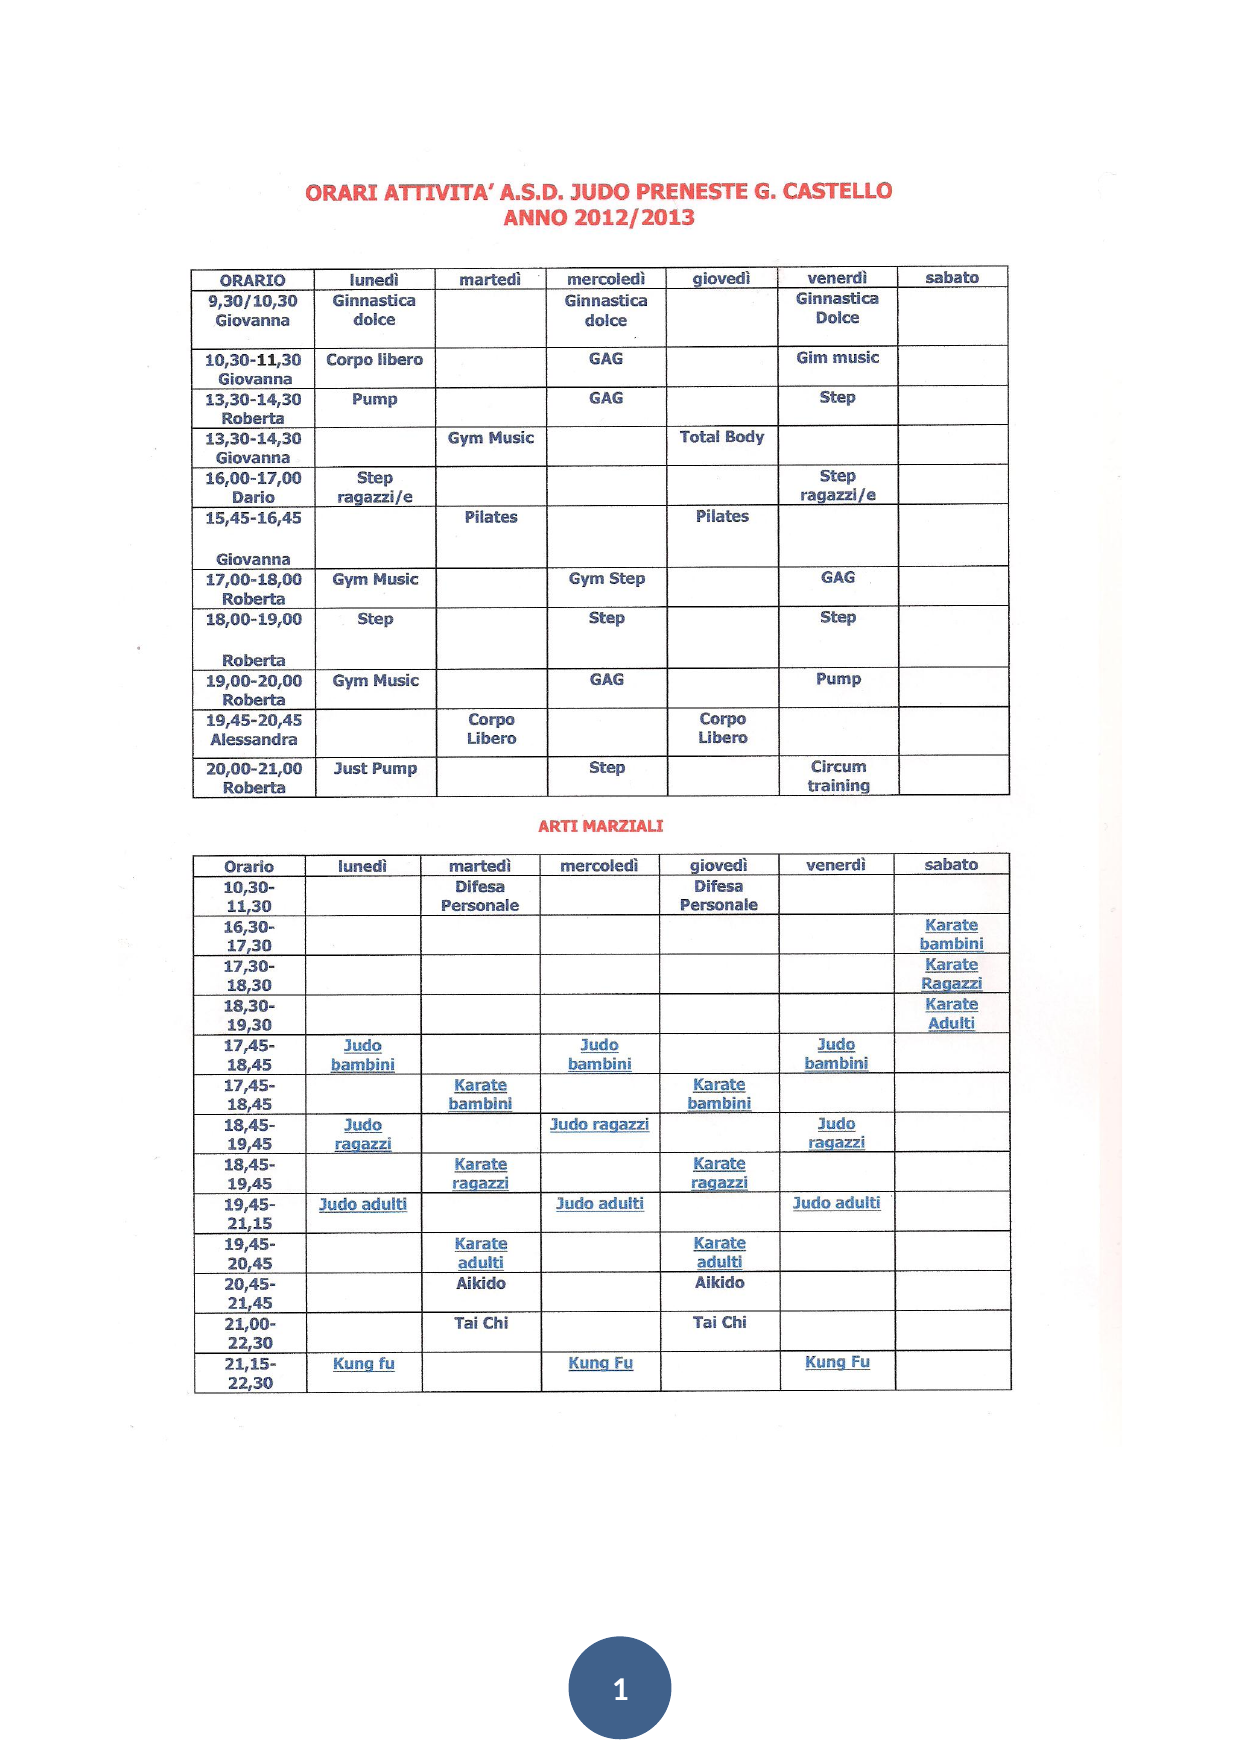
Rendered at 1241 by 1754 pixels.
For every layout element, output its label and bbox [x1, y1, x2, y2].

picture [118, 147, 1123, 1447]
